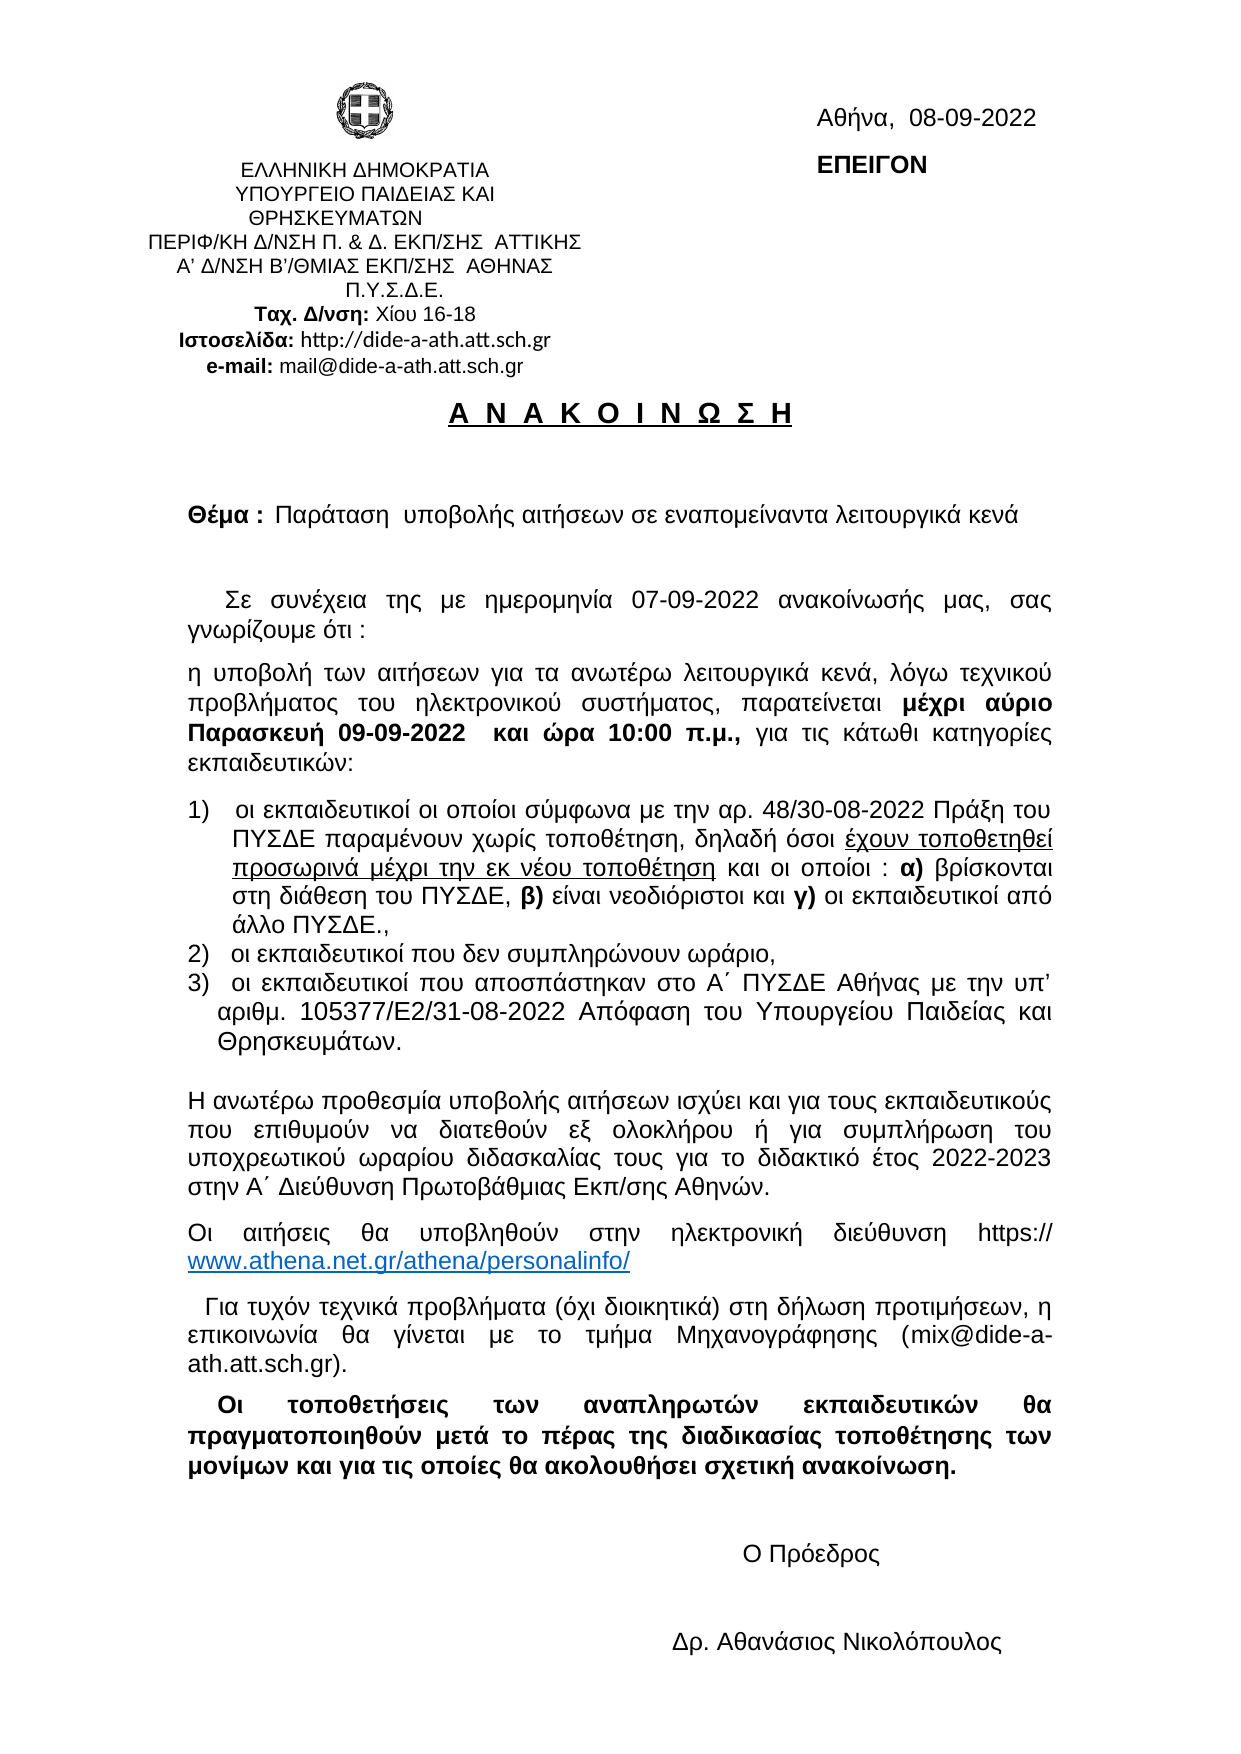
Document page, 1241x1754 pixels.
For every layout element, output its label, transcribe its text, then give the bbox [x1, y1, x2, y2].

text 2) οι εκπαιδευτικοί που δεν συμπληρώνουν ωράριο, [187, 939, 1053, 967]
text η υποβολή των αιτήσεων για τα ανωτέρω λειτουργικά κενά, λόγω τεχνικού προβλήματος του ηλεκτρονικού συστήματος, παρατείνεται μέχρι αύριο Παρασκευή 09-09-2022 και ώρα 10:00 π.μ., για τις κάτωθι κατηγορίες εκπαιδευτικών: [187, 658, 1053, 777]
text Δρ. Αθανάσιος Νικολόπουλος [187, 1627, 1053, 1656]
text Για τυχόν τεχνικά προβλήματα (όχι διοικητικά) στη δήλωση προτιμήσεων, η επικοινωνία θα γίνεται με το τμήμα Μηχανογράφησης (mix@dide-a-ath.att.sch.gr). [187, 1292, 1053, 1378]
picture [335, 81, 394, 140]
text Οι αιτήσεις θα υποβληθούν στην ηλεκτρονική διεύθυνση https:// www.athena.net.gr/athena/personalinfo/ [187, 1218, 1053, 1275]
text 3) οι εκπαιδευτικοί που αποσπάστηκαν στο Α΄ ΠΥΣΔΕ Αθήνας με την υπ’ αριθμ. 105377/Ε2/31-08-2022 Απόφαση του Υπουργείου Παιδείας και Θρησκευμάτων. [187, 967, 1053, 1056]
text Σε συνέχεια της με ημερομηνία 07-09-2022 ανακοίνωσής μας, σας γνωρίζουμε ότι : [187, 585, 1053, 644]
text Η ανωτέρω προθεσμία υποβολής αιτήσεων ισχύει και για τους εκπαιδευτικούς που επιθυμούν να διατεθούν εξ ολοκλήρου ή για συμπλήρωση του υποχρεωτικού ωραρίου διδασκαλίας τους για το διδακτικό έτος 2022-2023 στην Α΄ Διεύθυνση Πρωτοβάθμιας Εκπ/σης Αθηνών. [187, 1086, 1053, 1201]
text Α Ν Α Κ Ο Ι Ν Ω Σ Η [187, 396, 1053, 430]
text Οι τοποθετήσεις των αναπληρωτών εκπαιδευτικών θα πραγματοποιηθούν μετά το πέρας της διαδικασίας τοποθέτησης των μονίμων και για τις οποίες θα ακολουθήσει σχετική ανακοίνωση. [187, 1391, 1053, 1479]
text 1) οι εκπαιδευτικοί οι οποίοι σύμφωνα με την αρ. 48/30-08-2022 Πράξη του ΠΥΣΔΕ παραμένουν χωρίς τοποθέτηση, δηλαδή όσοι έχουν τοποθετηθεί προσωρινά μέχρι την εκ νέου τοποθέτηση και οι οποίοι : α) βρίσκονται στη διάθεση του ΠΥΣΔΕ, β) είναι νεοδιόριστοι και γ) οι εκπαιδευτικοί από άλλο ΠΥΣΔΕ., [187, 795, 1053, 939]
text Θέμα : Παράταση υποβολής αιτήσεων σε εναπομείναντα λειτουργικά κενά [187, 500, 1053, 529]
text O Πρόεδρος [187, 1539, 1053, 1567]
